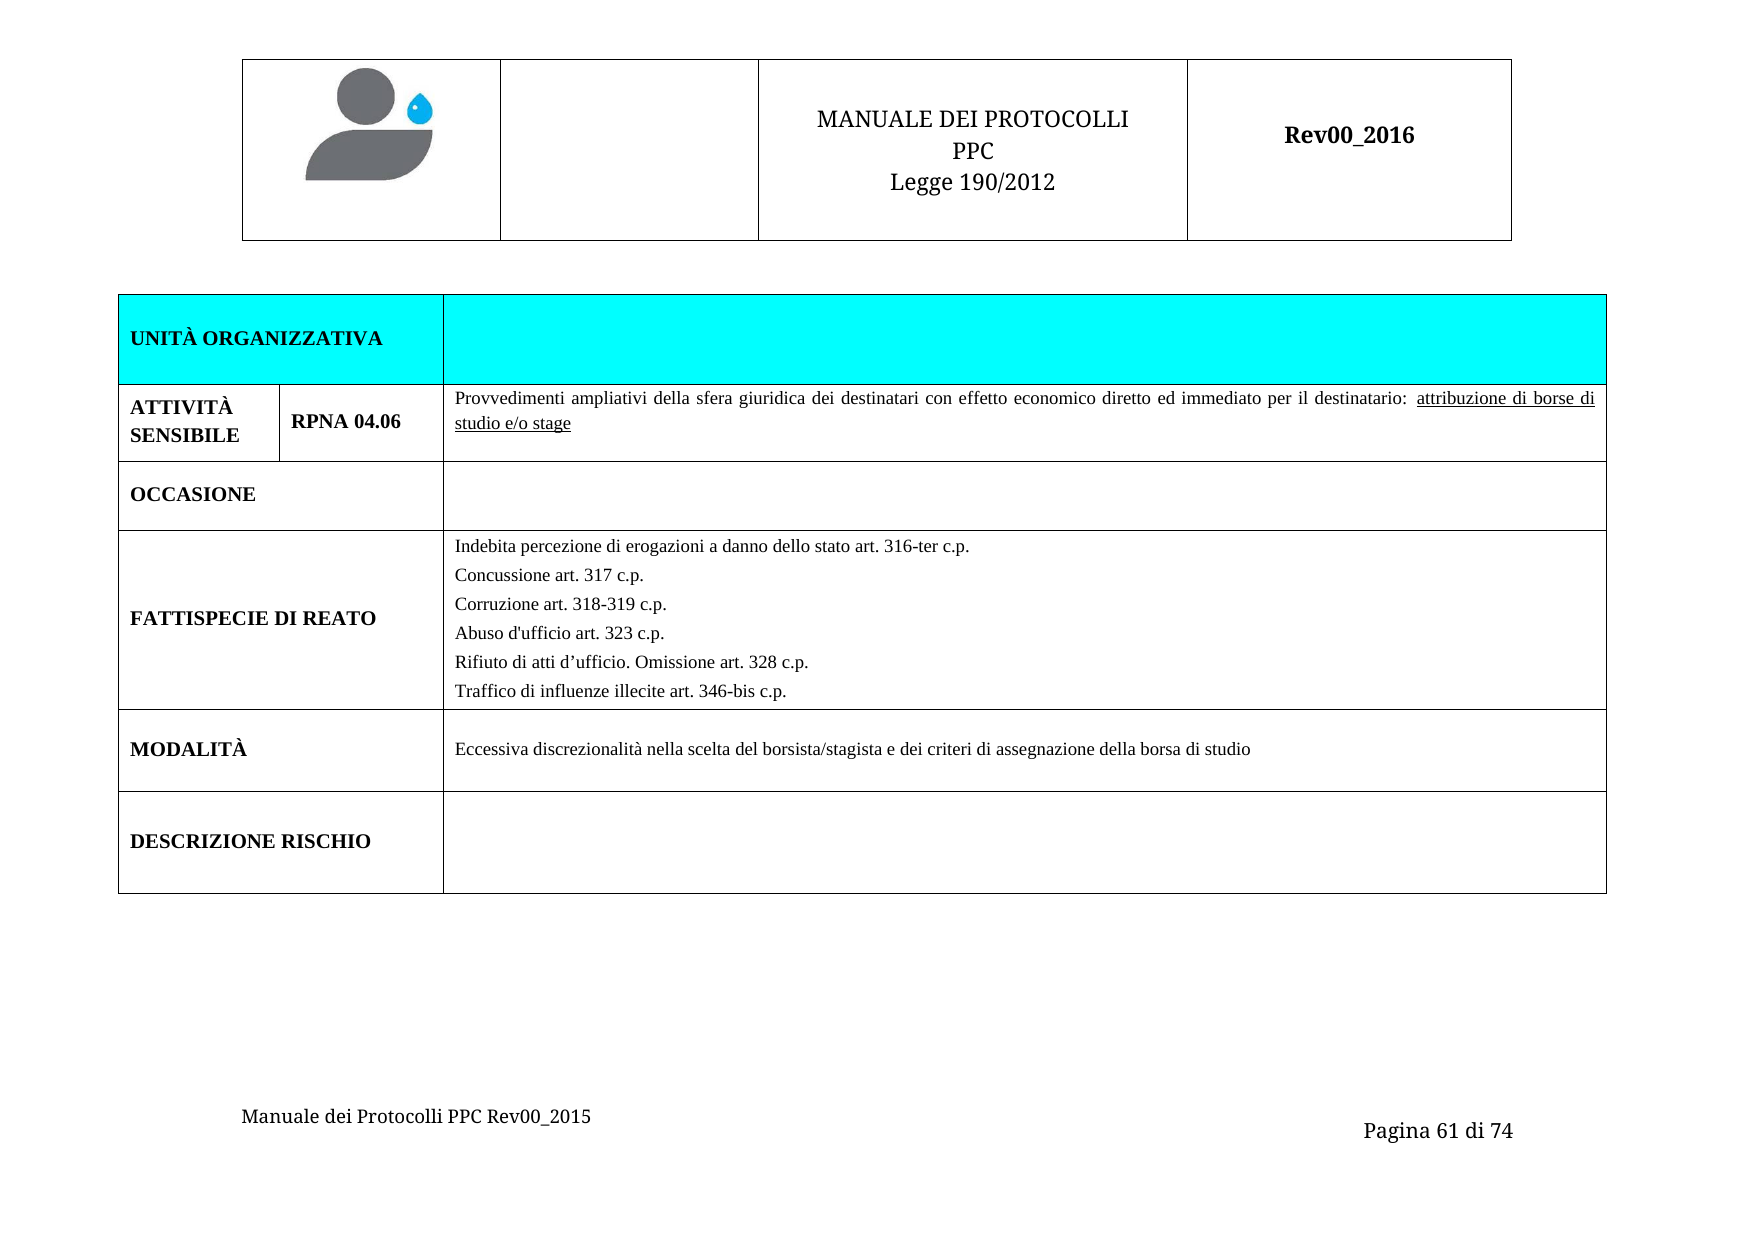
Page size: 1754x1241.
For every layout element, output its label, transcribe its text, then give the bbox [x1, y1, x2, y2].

table_cell Indebita percezione di erogazioni a danno dello stato art. 316-ter c.p. Concussione art. 317 c.p. Corruzione art. 318-319 c.p. Abuso d'ufficio art. 323 c.p. Rifiuto di atti d’ufficio. Omissione art. 328 c.p. Traffico di influenze illecite art. 346-bis c.p. [444, 531, 1606, 709]
table_cell OCCASIONE [119, 462, 443, 530]
table_cell Provvedimenti ampliativi della sfera giuridica dei destinatari con effetto economico diretto ed immediato per il destinatario: attribuzione di borse di studio e/o stage [444, 385, 1606, 461]
table_cell Eccessiva discrezionalità nella scelta del borsista/stagista e dei criteri di assegnazione della borsa di studio [444, 710, 1606, 791]
table_cell MODALITÀ [119, 710, 443, 791]
table_cell FATTISPECIE DI REATO [119, 531, 443, 709]
table_header UNITÀ ORGANIZZATIVA [119, 295, 443, 384]
table_header [444, 295, 1606, 384]
table_cell RPNA 04.06 [280, 385, 443, 461]
table_cell ATTIVITÀ SENSIBILE [119, 385, 279, 461]
table_cell DESCRIZIONE RISCHIO [119, 792, 443, 893]
table_cell [444, 462, 1606, 530]
table_cell [444, 792, 1606, 893]
